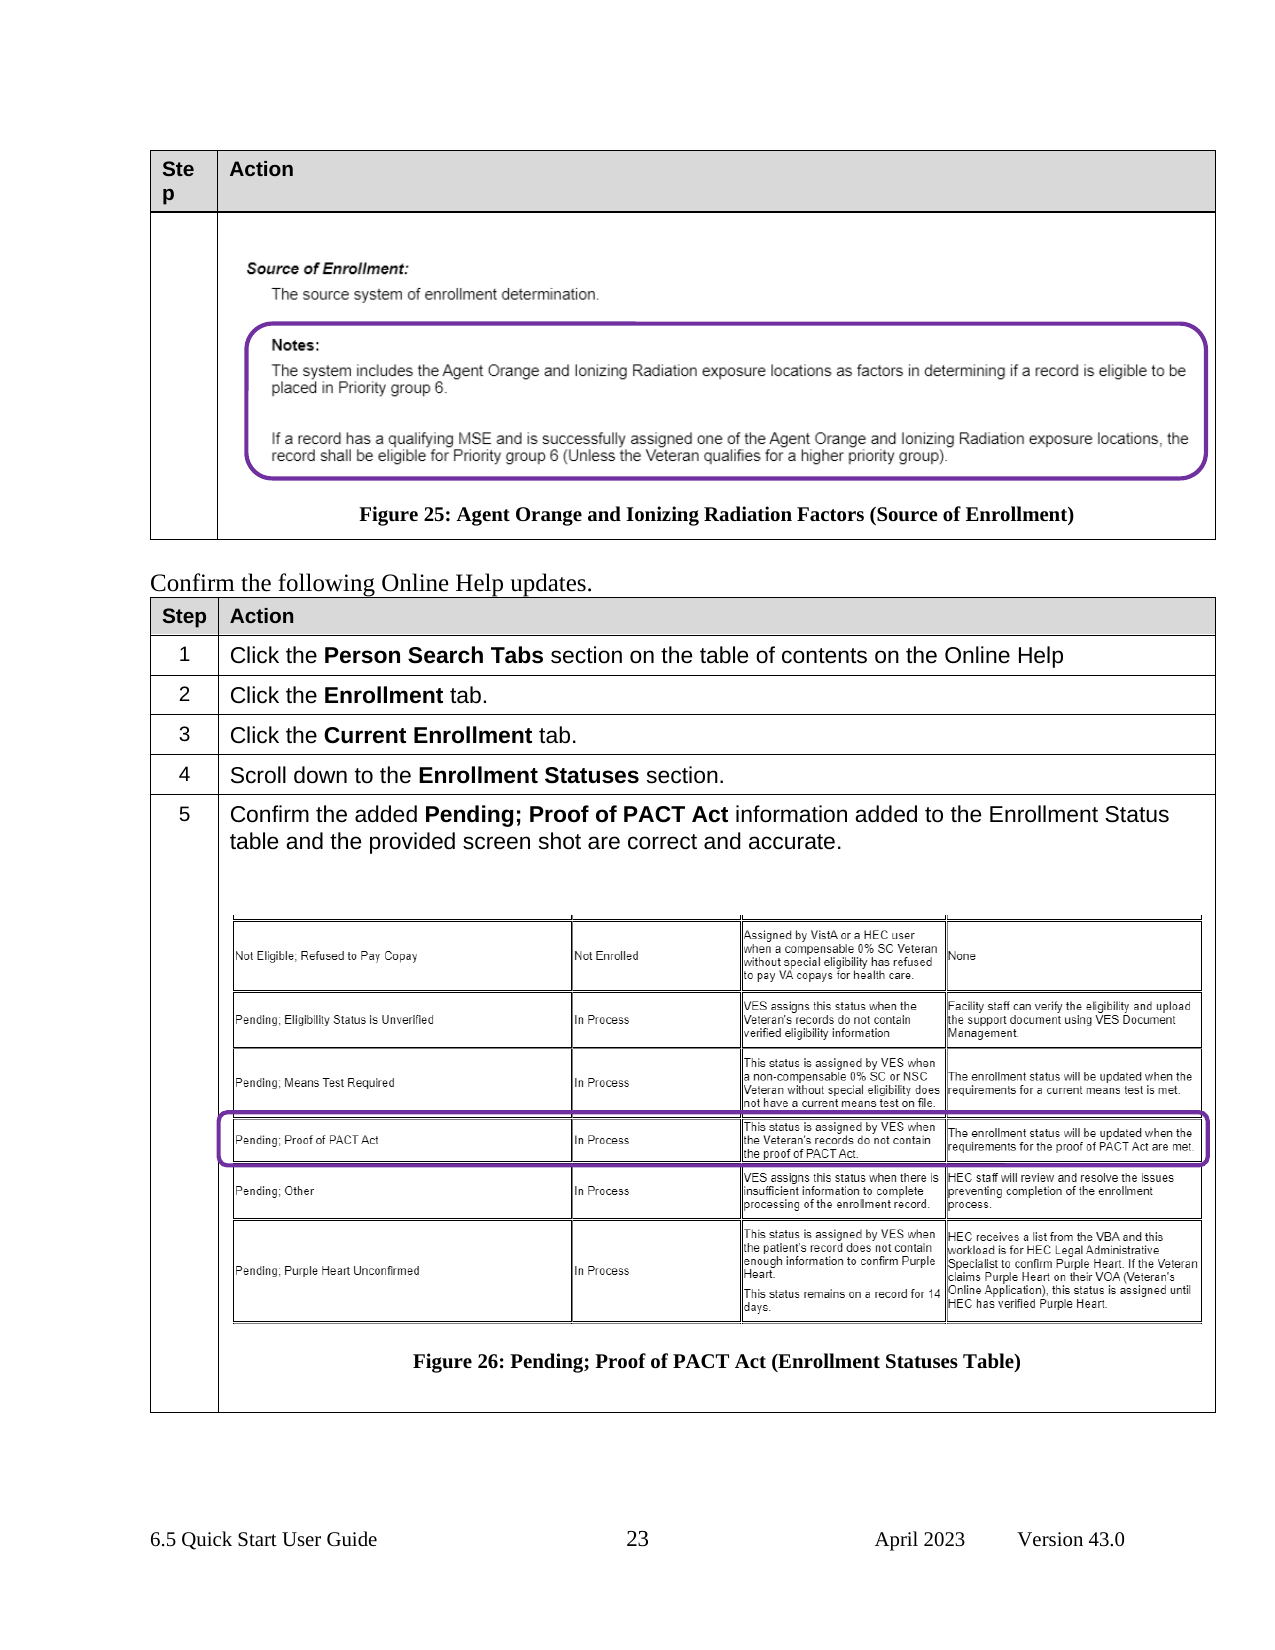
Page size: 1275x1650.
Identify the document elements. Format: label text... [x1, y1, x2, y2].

table_cell 5 [151, 213, 217, 538]
table_cell Click the Enrollment tab. [219, 676, 1215, 714]
table_cell Click the Person Search Tabs section on the table of contents on the Online Help [219, 636, 1215, 674]
table_cell 4 [151, 755, 218, 794]
table_header Step [151, 598, 218, 634]
table_cell Click the Current Enrollment tab. [219, 715, 1215, 754]
picture [229, 915, 1205, 1111]
picture [249, 326, 1203, 476]
picture [229, 1167, 1205, 1324]
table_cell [218, 213, 1215, 538]
table_header Step [151, 151, 217, 211]
table_header Action [218, 151, 1215, 211]
table_cell Scroll down to the Enrollment Statuses section. [219, 755, 1215, 794]
table_cell 2 [151, 676, 218, 714]
picture [1196, 469, 1204, 477]
picture [229, 237, 1204, 477]
table_header Action [219, 598, 1215, 634]
text Confirm the following Online Help updates. [150, 568, 1125, 597]
table_cell 1 [151, 636, 218, 674]
table_cell 3 [151, 715, 218, 754]
picture [229, 1115, 1205, 1163]
table_cell Confirm the added Pending; Proof of PACT Act information added to the Enrollment Status table and the provided screen shot are correct and accurate. Figure : Pending; Proof of PACT Act (Enrollment Statuses Table) [219, 795, 1215, 1412]
table_cell 5 [151, 795, 218, 1412]
